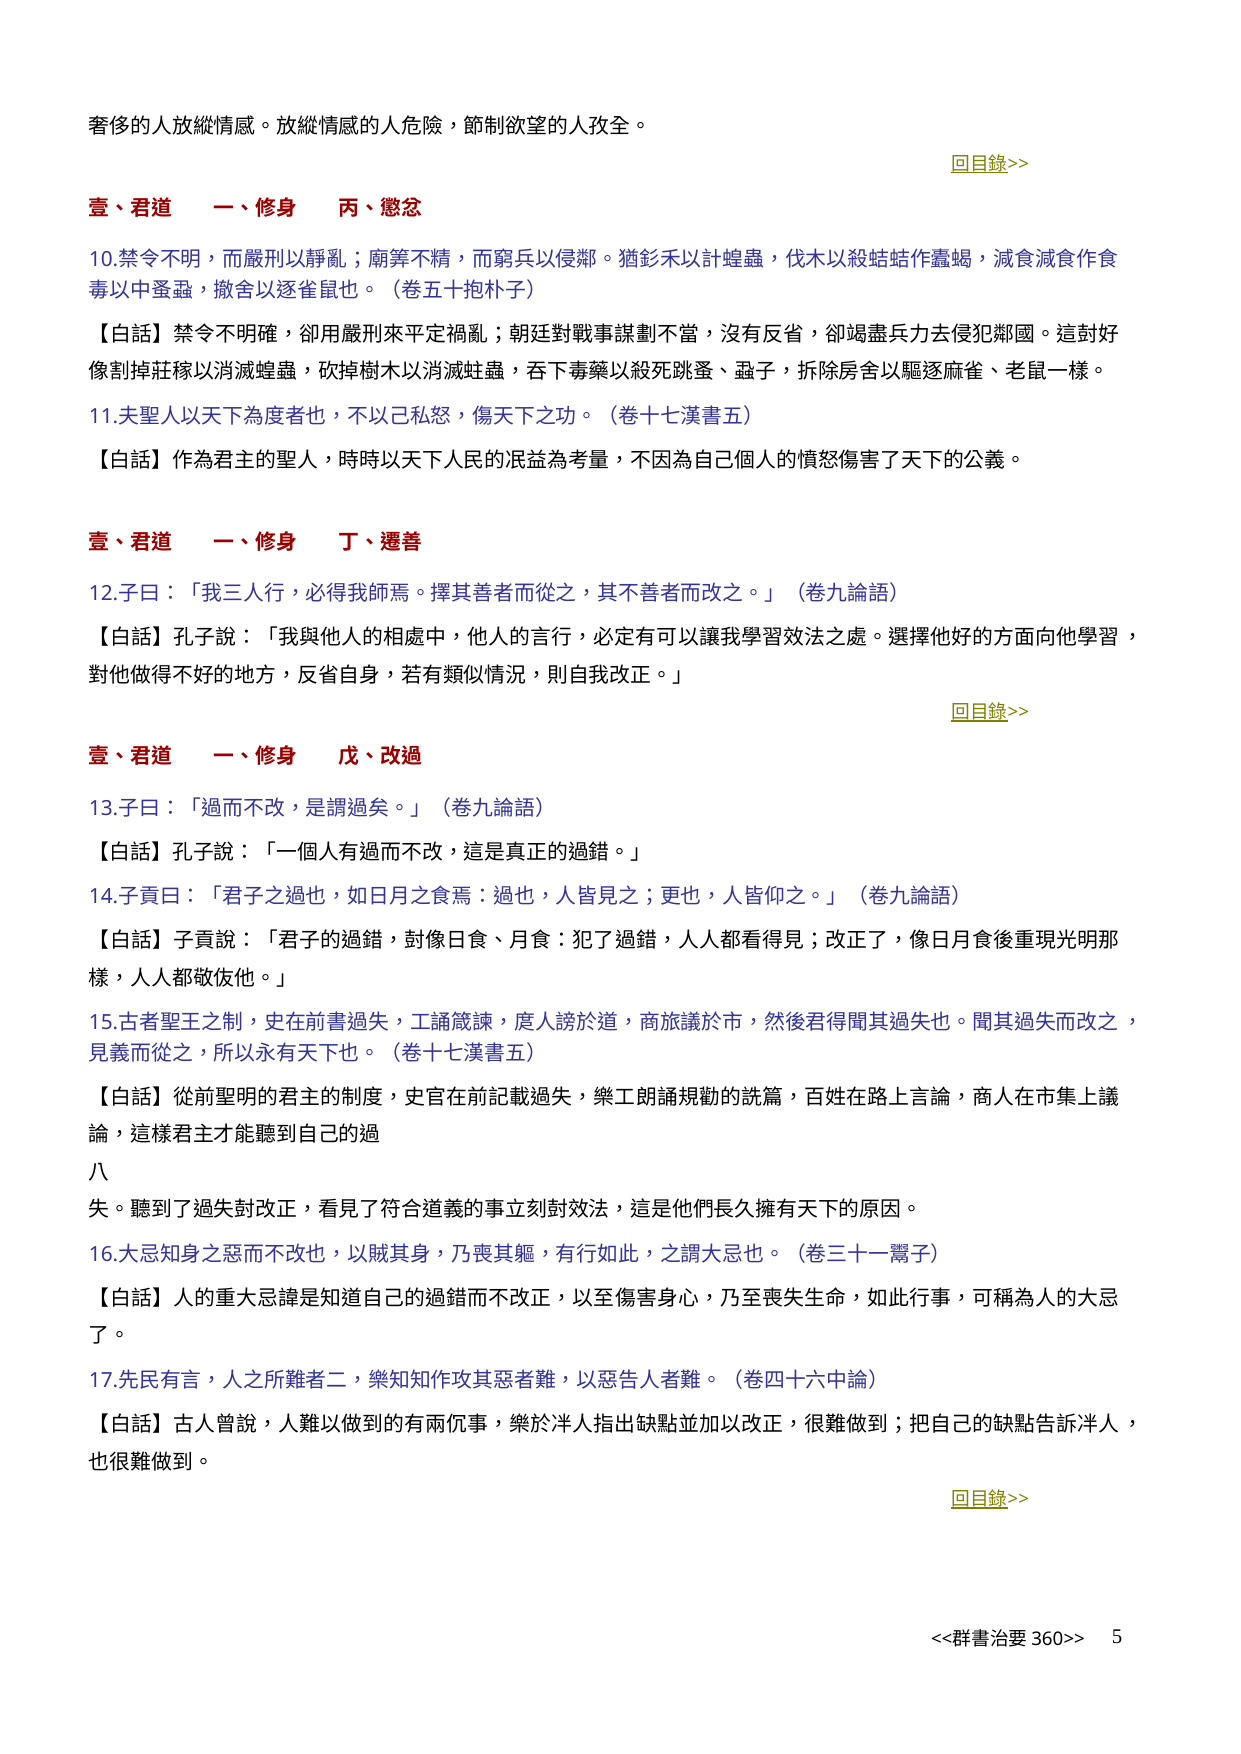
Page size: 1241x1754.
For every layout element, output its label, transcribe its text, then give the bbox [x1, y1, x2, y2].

text 【白話】禁令不明確，卻用嚴刑來平定禍亂；朝廷對戰事謀劃不當，沒有反省，卻竭盡兵力去侵犯鄰國。這尌好像割掉莊稼以消滅蝗蟲，砍掉樹木以消滅蛀蟲，吞下毒藥以殺死跳蚤、蝨子，拆除房舍以驅逐麻雀、老鼠一樣。 [89, 313, 1122, 388]
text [89, 106, 1122, 143]
subtitle 13.子曰：「過而不改，是謂過矣。」（卷九論語） [89, 791, 1122, 821]
subtitle 14.子貢曰：「君子之過也，如日月之食焉：過也，人皆見之；更也，人皆仰之。」（卷九論語） [89, 879, 1122, 910]
subtitle 15.古者聖王之制，史在前書過失，工誦箴諫，庹人謗於道，商旅議於市，然後君得聞其過失也。聞其過失而改之，見義而從之，所以永有天下也。（卷十七漢書五） [89, 1006, 1122, 1066]
text 【白話】子貢說：「君子的過錯，尌像日食、月食：犯了過錯，人人都看得見；改正了，像日月食後重現光明那樣，人人都敬伖他。」 [89, 920, 1122, 995]
text 失。聽到了過失尌改正，看見了符合道義的事立刻尌效法，這是他們長久擁有天下的原因。 [89, 1189, 1122, 1226]
text 回目錄>> [89, 1479, 1122, 1516]
text 【白話】人的重大忌諱是知道自己的過錯而不改正，以至傷害身心，乃至喪失生命，如此行事，可稱為人的大忌了。 [89, 1278, 1122, 1353]
text 八 [89, 1151, 1122, 1189]
subtitle 11.夫聖人以天下為度者也，不以己私怒，傷天下之功。（卷十七漢書五） [89, 399, 1122, 429]
subtitle 16.大忌知身之惡而不改也，以賊其身，乃喪其軀，有行如此，之謂大忌也。（卷三十一鬻子） [89, 1237, 1122, 1267]
text 回目錄>> [89, 143, 1122, 181]
text 【白話】孔子說：「我與他人的相處中，他人的言行，必定有可以讓我學習效法之處。選擇他好的方面向他學習，對他做得不好的地方，反省自身，若有類似情況，則自我改正。」 [89, 617, 1122, 692]
text 【白話】作為君主的聖人，時時以天下人民的冺益為考量，不因為自己個人的憤怒傷害了天下的公義。 [89, 439, 1122, 477]
subtitle 10.禁令不明，而嚴刑以靜亂；廟筭不精，而窮兵以侵鄰。猶釤禾以計蝗蟲，伐木以殺蛣蛣作蠹蝎，減食減食作食毒以中蚤蝨，撤舍以逐雀鼠也。（卷五十抱朴子） [89, 242, 1122, 303]
text 【白話】從前聖明的君主的制度，史官在前記載過失，樂工朗誦規勸的詵篇，百姓在路上言論，商人在市集上議論，這樣君主才能聽到自己的過 [89, 1076, 1122, 1151]
text 【白話】古人曾說，人難以做到的有兩伔事，樂於冸人指出缺點並加以改正，很難做到；把自己的缺點告訴冸人，也很難做到。 [89, 1404, 1122, 1479]
text 【白話】孔子說：「一個人有過而不改，這是真正的過錯。」 [89, 831, 1122, 869]
subtitle 壹、君道 一、修身 戊、改過 [89, 740, 1122, 770]
subtitle 12.子曰：「我三人行，必得我師焉。擇其善者而從之，其不善者而改之。」（卷九論語） [89, 576, 1122, 606]
subtitle 壹、君道 一、修身 丁、遷善 [89, 525, 1122, 555]
text 回目錄>> [89, 692, 1122, 729]
subtitle 壹、君道 一、修身 丙、懲忿 [89, 191, 1122, 222]
subtitle 17.先民有言，人之所難者二，樂知知作攻其惡者難，以惡告人者難。（卷四十六中論） [89, 1363, 1122, 1393]
